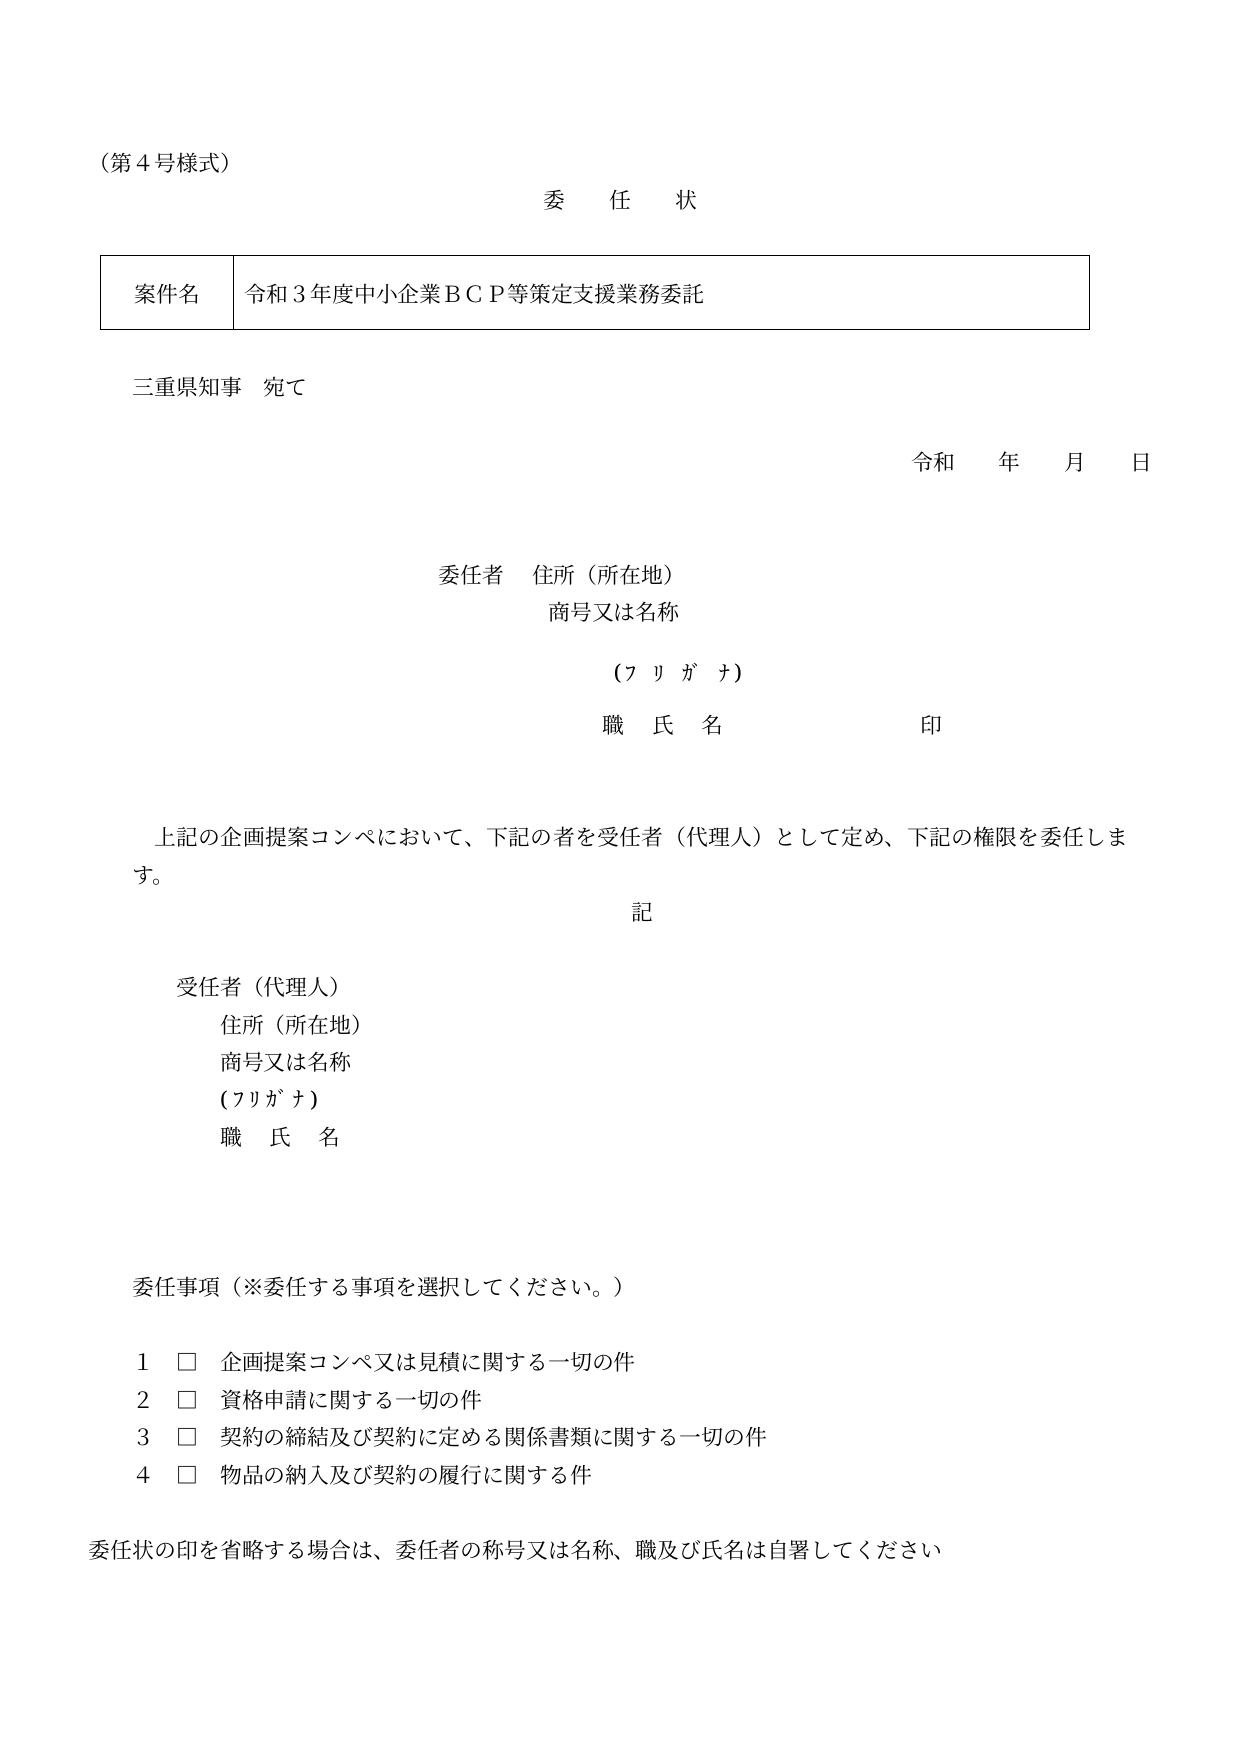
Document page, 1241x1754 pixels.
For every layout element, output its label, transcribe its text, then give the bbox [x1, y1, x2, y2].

text ３ □ 契約の締結及び契約に定める関係書類に関する一切の件 [89, 1417, 1152, 1455]
text １ □ 企画提案コンペ又は見積に関する一切の件 [89, 1342, 1152, 1380]
text 住所（所在地） [89, 1005, 1152, 1042]
text 上記の企画提案コンペにおいて、下記の者を受任者（代理人）として定め、下記の権限を委任します。 [132, 817, 1132, 892]
text ２ □ 資格申請に関する一切の件 [89, 1380, 1152, 1417]
text ４ □ 物品の納入及び契約の履行に関する件 [89, 1455, 1152, 1492]
text 職 氏 名 印 [89, 705, 1152, 742]
text 商号又は名称 [439, 592, 1152, 630]
text 令和 年 月 日 [89, 442, 1152, 480]
text 委任事項（※委任する事項を選択してください。） [89, 1267, 1152, 1305]
text 委 任 状 [89, 180, 1152, 218]
text 委任状の印を省略する場合は、委任者の称号又は名称、職及び氏名は自署してください [89, 1530, 1152, 1567]
text （第４号様式） [89, 143, 1152, 180]
text 商号又は名称 [89, 1042, 1152, 1080]
text ( ﾌ ﾘ ｶﾞ ﾅ ) [89, 630, 1152, 705]
text 委任者 住所（所在地） [439, 555, 1152, 592]
table_header 令和３年度中小企業ＢＣＰ等策定支援業務委託 [234, 256, 1089, 329]
table_header 案件名 [101, 256, 233, 329]
text 受任者（代理人） [89, 967, 1152, 1005]
text 記 [89, 892, 1152, 930]
text 三重県知事 宛て [89, 367, 1152, 405]
text 職 氏 名 [89, 1117, 1152, 1155]
text ( ﾌ ﾘ ｶﾞ ﾅ ) [89, 1080, 1152, 1117]
